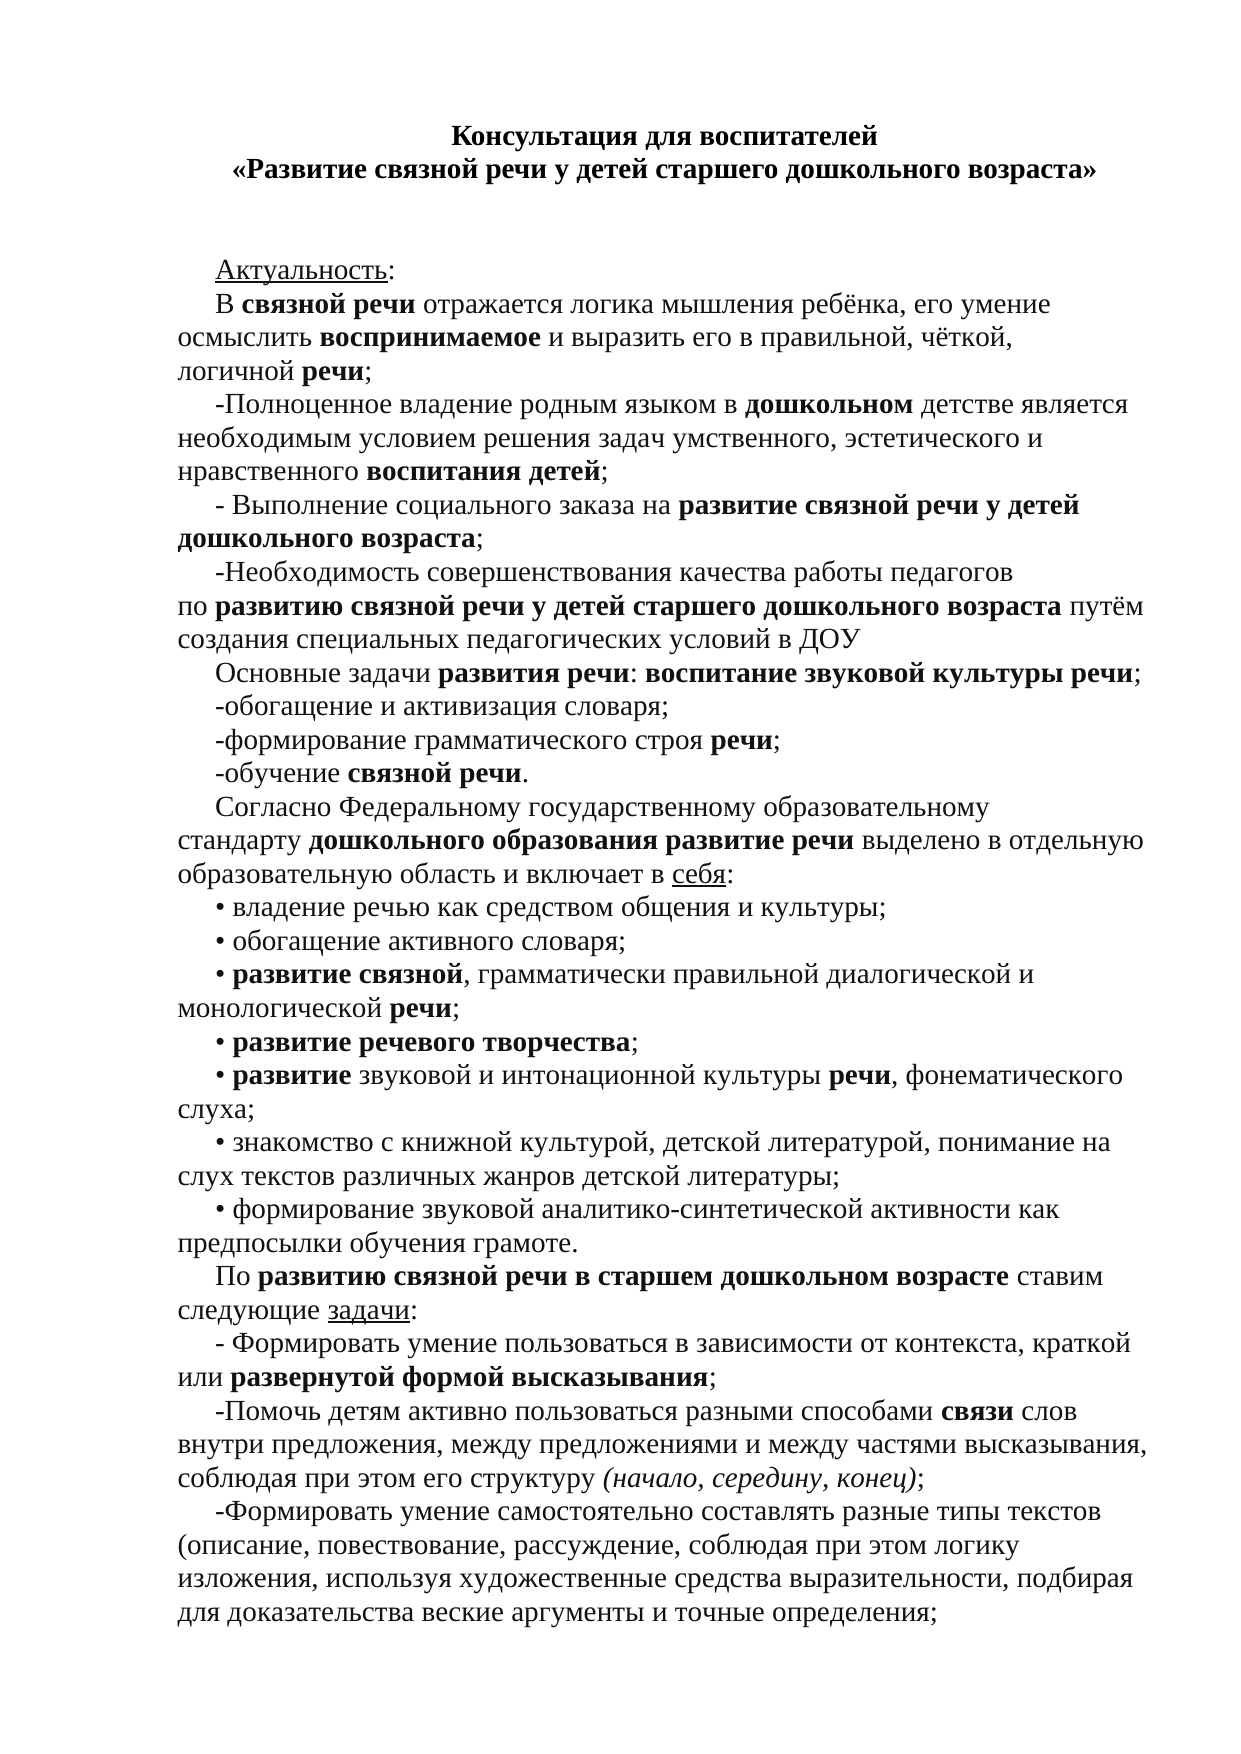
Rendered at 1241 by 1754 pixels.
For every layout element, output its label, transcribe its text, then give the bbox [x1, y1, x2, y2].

text • развитие звуковой и интонационной культуры речи, фонематического слуха; [177, 1057, 1152, 1124]
text • обогащение активного словаря; [177, 923, 1152, 957]
text - Выполнение социального заказа на развитие связной речи у детей дошкольного возраста; [177, 487, 1152, 554]
text • знакомство с книжной культурой, детской литературой, понимание на слух текстов различных жанров детской литературы; [177, 1124, 1152, 1191]
text • развитие речевого творчества; [177, 1024, 1152, 1057]
text -обучение связной речи. [177, 755, 1152, 789]
text -формирование грамматического строя речи; [177, 722, 1152, 755]
text В связной речи отражается логика мышления ребёнка, его умение осмыслить воспринимаемое и выразить его в правильной, чёткой, логичной речи; [177, 286, 1152, 386]
text «Развитие связной речи у детей старшего дошкольного возраста» [177, 152, 1152, 185]
text • владение речью как средством общения и культуры; [177, 889, 1152, 923]
text -Полноценное владение родным языком в дошкольном детстве является необходимым условием решения задач умственного, эстетического и нравственного воспитания детей; [177, 386, 1152, 487]
text По развитию связной речи в старшем дошкольном возрасте ставим следующие задачи: [177, 1258, 1152, 1326]
text Актуальность: [177, 252, 1152, 286]
text -Формировать умение самостоятельно составлять разные типы текстов (описание, повествование, рассуждение, соблюдая при этом логику изложения, используя художественные средства выразительности, подбирая для доказательства веские аргументы и точные определения; [177, 1493, 1152, 1627]
text • формирование звуковой аналитико-синтетической активности как предпосылки обучения грамоте. [177, 1191, 1152, 1258]
text -обогащение и активизация словаря; [177, 688, 1152, 722]
text -Необходимость совершенствования качества работы педагогов по развитию связной речи у детей старшего дошкольного возраста путём создания специальных педагогических условий в ДОУ [177, 554, 1152, 655]
text Основные задачи развития речи: воспитание звуковой культуры речи; [177, 655, 1152, 688]
text -Помочь детям активно пользоваться разными способами связи слов внутри предложения, между предложениями и между частями высказывания, соблюдая при этом его структуру (начало, середину, конец); [177, 1393, 1152, 1493]
text - Формировать умение пользоваться в зависимости от контекста, краткой или развернутой формой высказывания; [177, 1326, 1152, 1393]
text • развитие связной, грамматически правильной диалогической и монологической речи; [177, 957, 1152, 1024]
text Консультация для воспитателей [177, 118, 1152, 152]
text Согласно Федеральному государственному образовательному стандарту дошкольного образования развитие речи выделено в отдельную образовательную область и включает в себя: [177, 789, 1152, 889]
